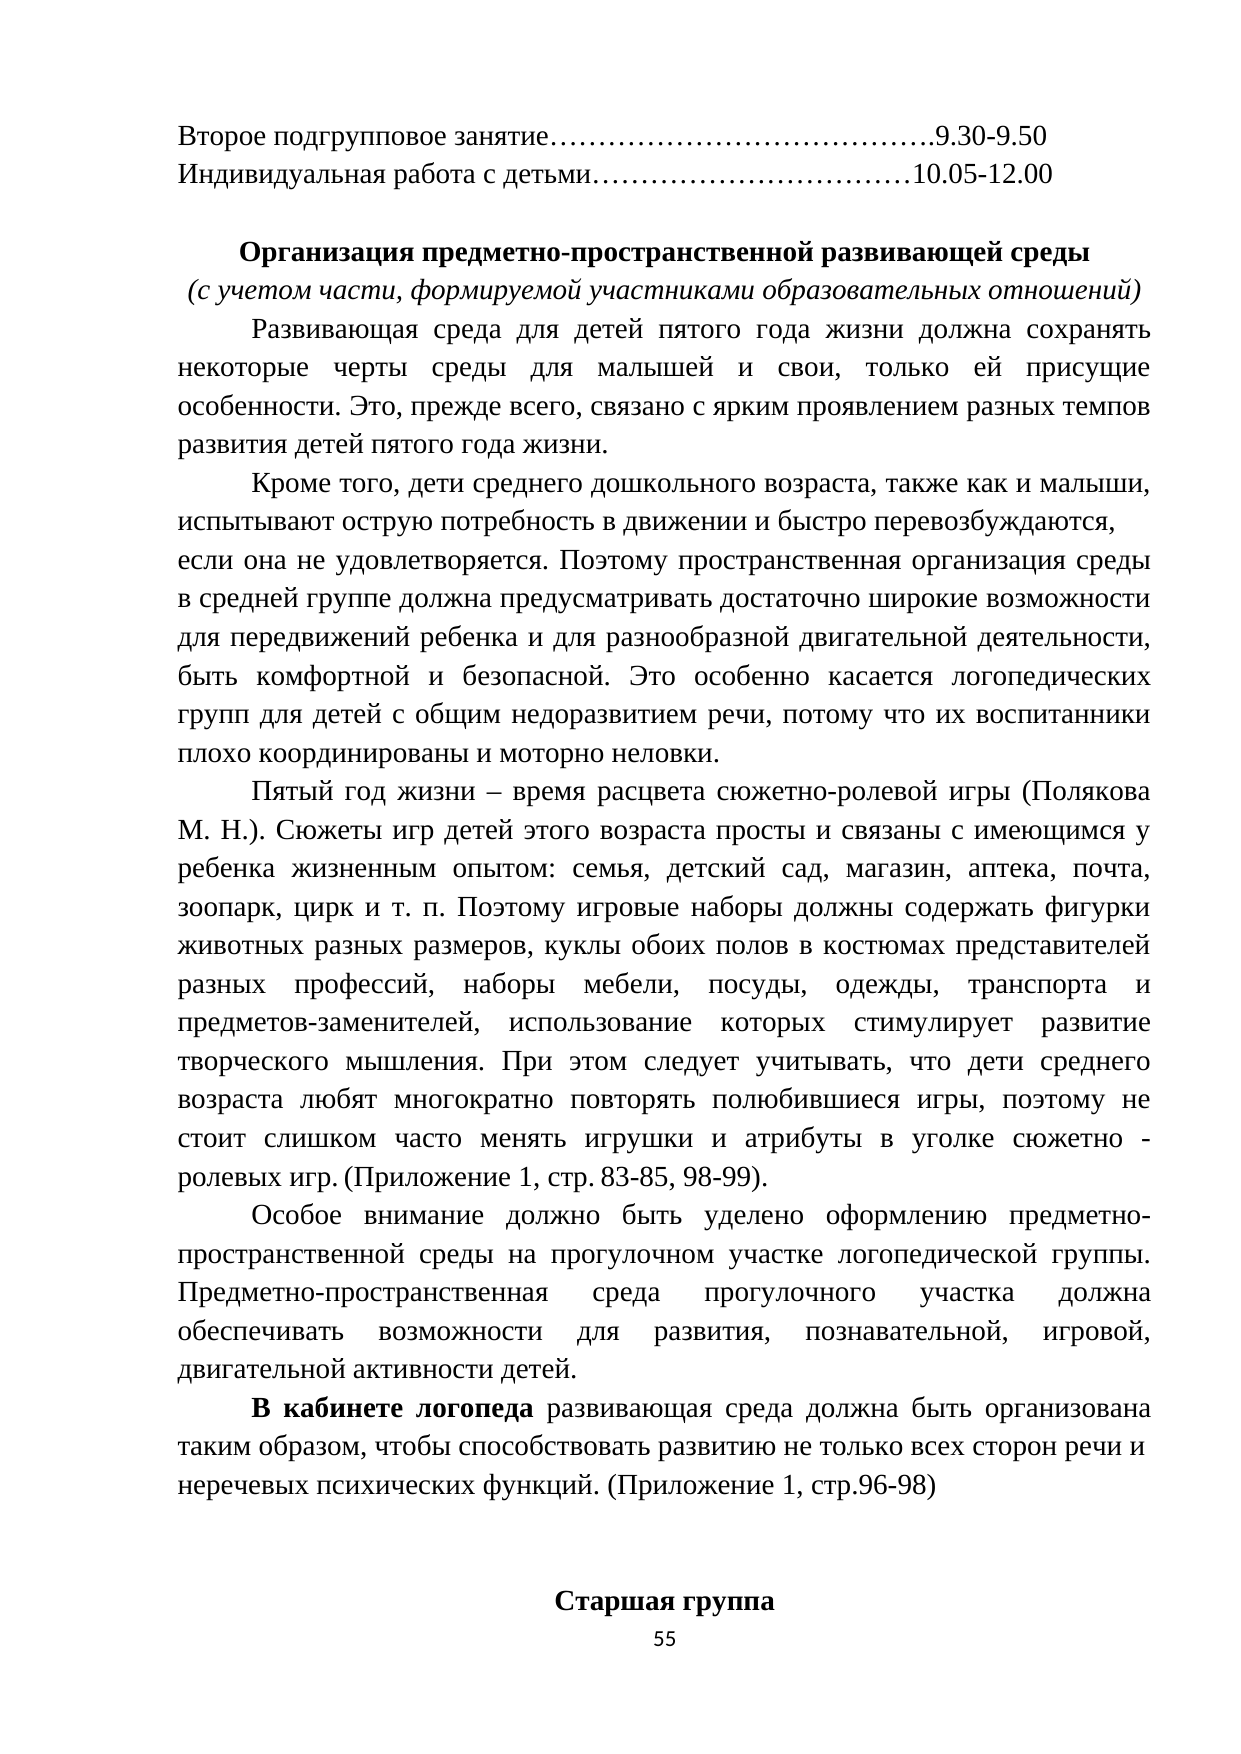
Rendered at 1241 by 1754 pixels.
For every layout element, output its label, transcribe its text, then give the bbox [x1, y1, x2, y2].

text Кроме того, дети среднего дошкольного возраста, также как и малыши, испытывают острую потребность в движении и быстро перевозбуждаются, [177, 465, 1152, 537]
text Индивидуальная работа с детьми……………………………10.05-12.00 [177, 157, 1152, 190]
text Особое внимание должно быть уделено оформлению предметно-пространственной среды на прогулочном участке логопедической группы. Предметно-пространственная среда прогулочного участка должна обеспечивать возможности для развития, познавательной, игровой, двигательной активности детей. [177, 1197, 1152, 1385]
text неречевых психических функций. (Приложение 1, стр.96-98) [177, 1467, 1152, 1501]
text В кабинете логопеда развивающая среда должна быть организована таким образом, чтобы способствовать развитию не только всех сторон речи и [177, 1390, 1152, 1462]
text Второе подгрупповое занятие………………………………….9.30-9.50 [177, 118, 1152, 152]
text (с учетом части, формируемой участниками образовательных отношений) [177, 272, 1152, 306]
text Пятый год жизни – время расцвета сюжетно-ролевой игры (Полякова М. Н.). Сюжеты игр детей этого возраста просты и связаны с имеющимся у ребенка жизненным опытом: семья, детский сад, магазин, аптека, почта, зоопарк, цирк и т. п. Поэтому игровые наборы должны содержать фигурки животных разных размеров, куклы обоих полов в костюмах представителей разных профессий, наборы мебели, посуды, одежды, транспорта и предметов-заменителей, использование которых стимулирует развитие творческого мышления. При этом следует учитывать, что дети среднего возраста любят многократно повторять полюбившиеся игры, поэтому не стоит слишком часто менять игрушки и атрибуты в уголке сюжетно - ролевых игр. (Приложение 1, стр. 83-85, 98-99). [177, 773, 1152, 1192]
text Развивающая среда для детей пятого года жизни должна сохранять некоторые черты среды для малышей и свои, только ей присущие особенности. Это, прежде всего, связано с ярким проявлением разных темпов развития детей пятого года жизни. [177, 311, 1152, 460]
text Старшая группа [177, 1583, 1152, 1616]
text если она не удовлетворяется. Поэтому пространственная организация среды в средней группе должна предусматривать достаточно широкие возможности для передвижений ребенка и для разнообразной двигательной деятельности, быть комфортной и безопасной. Это особенно касается логопедических групп для детей с общим недоразвитием речи, потому что их воспитанники плохо координированы и моторно неловки. [177, 542, 1152, 768]
text Организация предметно-пространственной развивающей среды [177, 234, 1152, 267]
